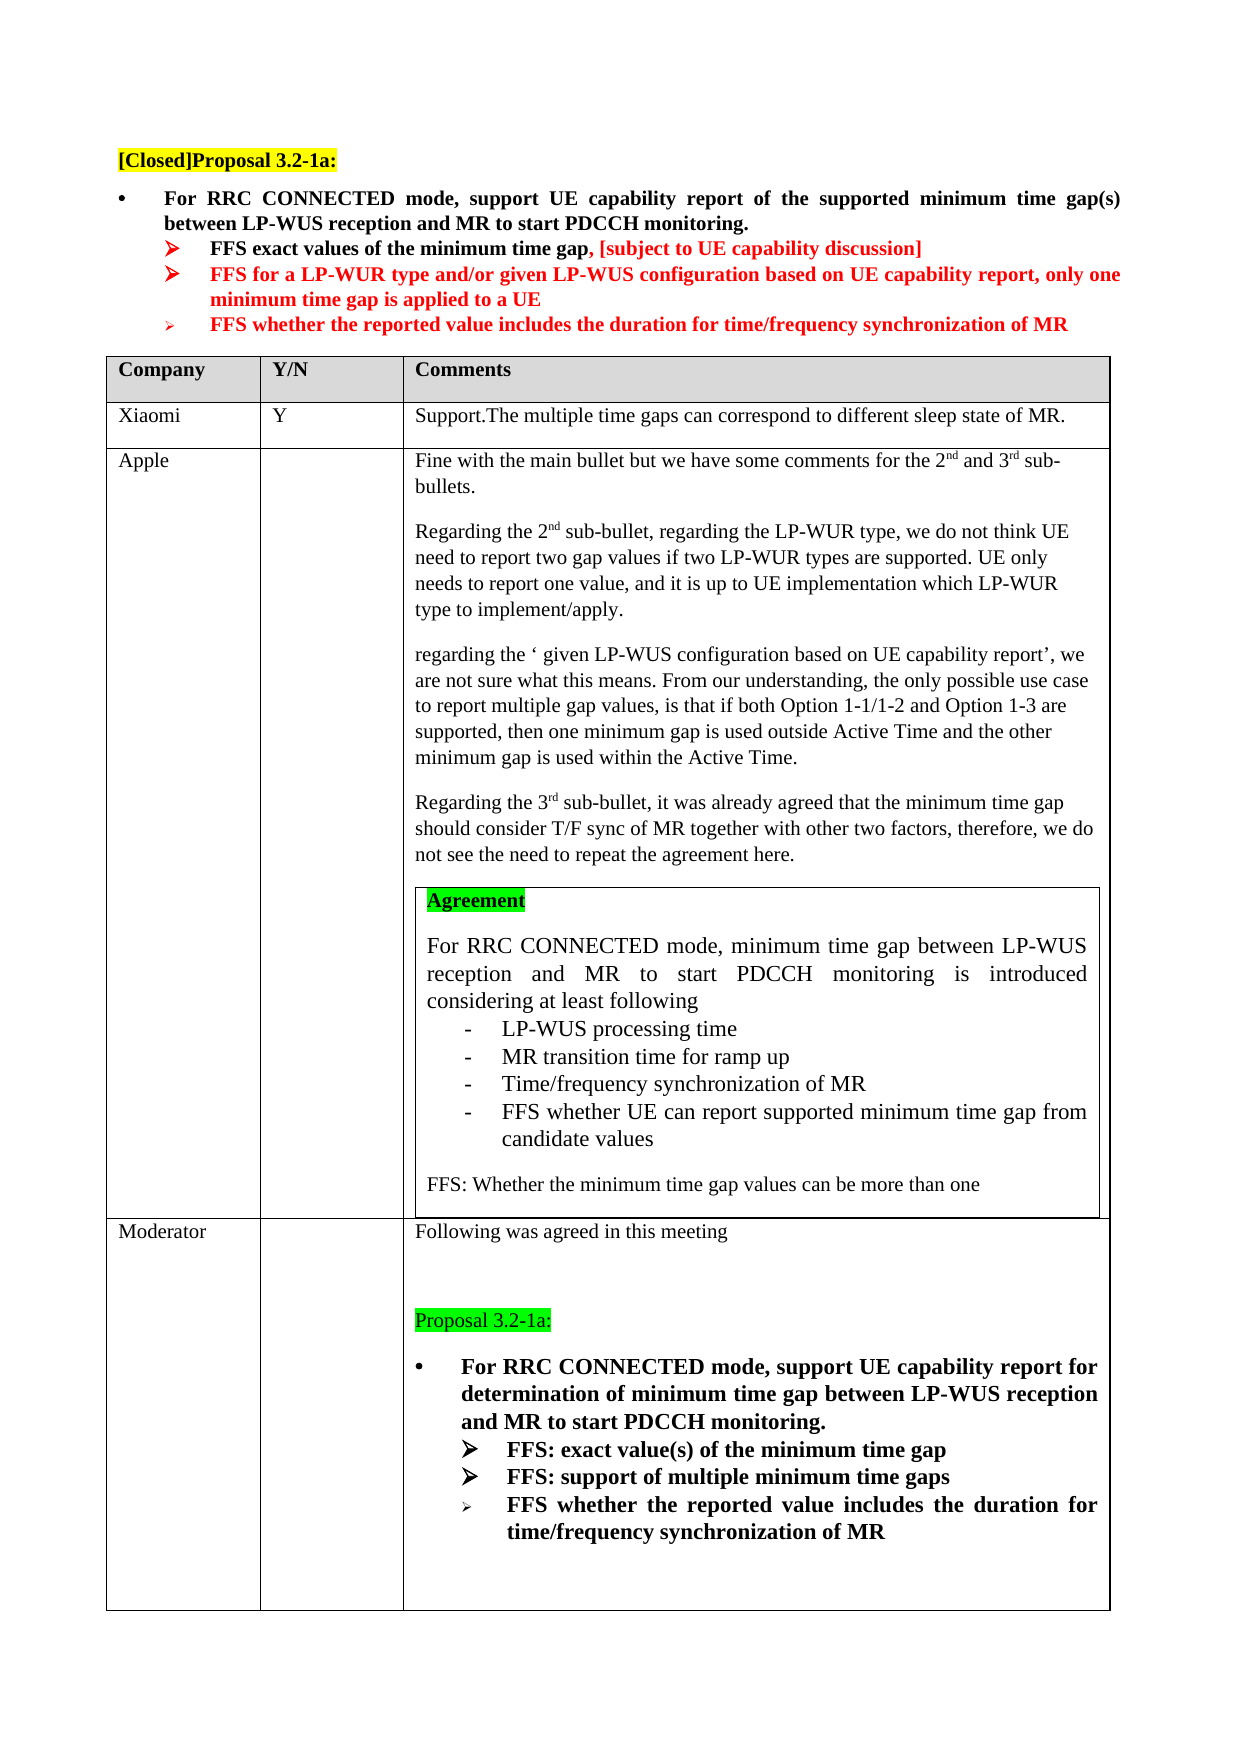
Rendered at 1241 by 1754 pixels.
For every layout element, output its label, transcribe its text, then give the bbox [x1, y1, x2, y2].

list FFS for a LP-WUR type and/or given LP-WUS configuration based on UE capability report, only one minimum time gap is applied to a UE [164, 262, 1122, 311]
table_cell Fine with the main bullet but we have some comments for the 2nd and 3rd sub-bullets. Regarding the 2nd sub-bullet, regarding the LP-WUR type, we do not think UE need to report two gap values if two LP-WUR types are supported. UE only needs to report one value, and it is up to UE implementation which LP-WUR type to implement/apply. regarding the ‘ given LP-WUS configuration based on UE capability report’, we are not sure what this means. From our understanding, the only possible use case to report multiple gap values, is that if both Option 1-1/1-2 and Option 1-3 are supported, then one minimum gap is used outside Active Time and the other minimum gap is used within the Active Time. Regarding the 3rd sub-bullet, it was already agreed that the minimum time gap should consider T/F sync of MR together with other two factors, therefore, we do not see the need to repeat the agreement here. [404, 449, 1109, 1218]
table_cell Apple [107, 449, 260, 1218]
list FFS whether the reported value includes the duration for time/frequency synchronization of MR [164, 312, 1122, 336]
table_cell Moderator [107, 1219, 260, 1609]
subtitle [Closed]Proposal 3.2-1a: [118, 147, 1122, 172]
table_header Company [107, 357, 260, 402]
table_cell Y [261, 403, 403, 447]
table_header Comments [404, 357, 1109, 402]
list FFS exact values of the minimum time gap, [subject to UE capability discussion] [164, 236, 1122, 260]
table_cell [261, 1219, 403, 1609]
table_cell Xiaomi [107, 403, 260, 447]
table_cell Following was agreed in this meeting Proposal 3.2-1a: For RRC CONNECTED mode, support UE capability report for determination of minimum time gap between LP-WUS reception and MR to start PDCCH monitoring. FFS: exact value(s) of the minimum time gap FFS: support of multiple minimum time gaps FFS whether the reported value includes the duration for time/frequency synchronization of MR [404, 1219, 1109, 1609]
table_header Y/N [261, 357, 403, 402]
list For RRC CONNECTED mode, support UE capability report of the supported minimum time gap(s) between LP-WUS reception and MR to start PDCCH monitoring. [118, 186, 1122, 235]
table_cell [261, 449, 403, 1218]
table_cell Support.The multiple time gaps can correspond to different sleep state of MR. [404, 403, 1109, 447]
